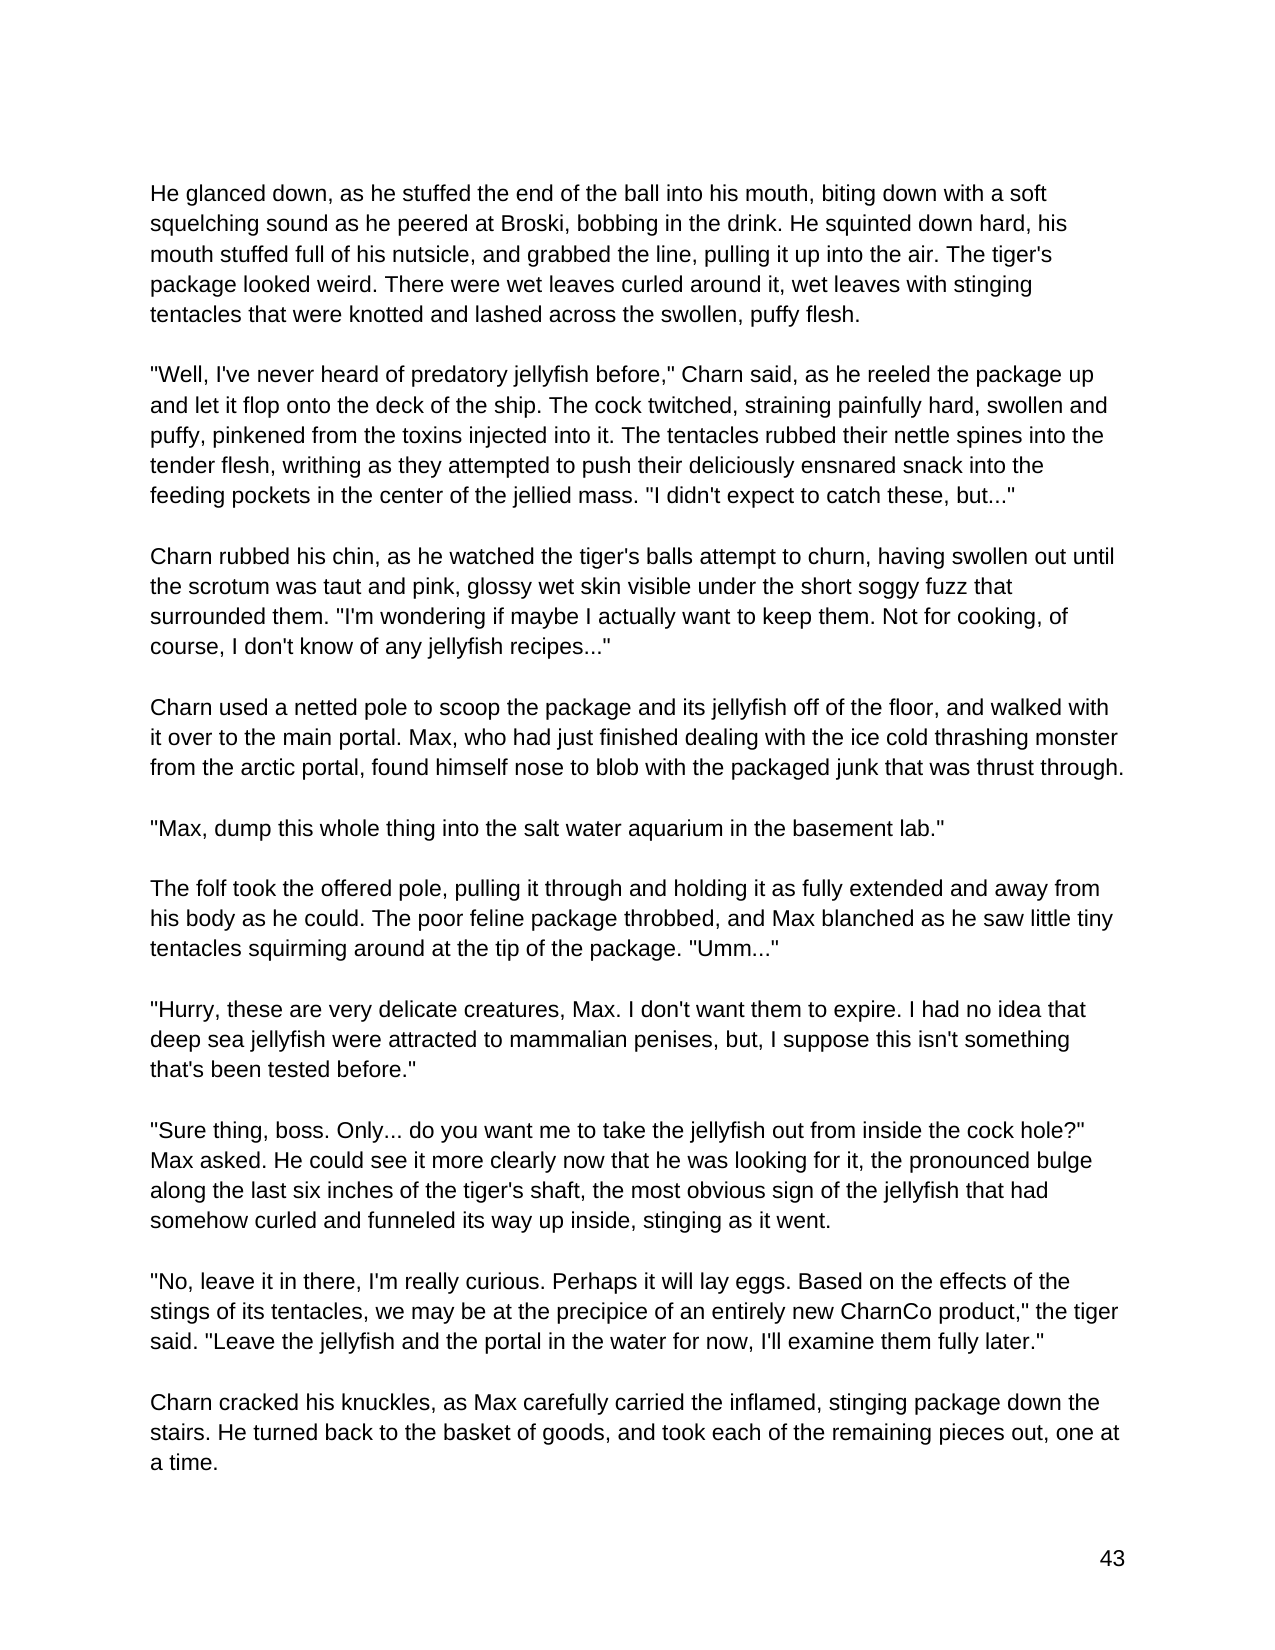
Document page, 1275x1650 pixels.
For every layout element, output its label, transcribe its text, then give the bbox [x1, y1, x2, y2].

text Charn used a netted pole to scoop the package and its jellyfish off of the floor, and walked with it over to the main portal. Max, who had just finished dealing with the ice cold thrashing monster from the arctic portal, found himself nose to blob with the packaged junk that was thrust through. [150, 694, 1125, 781]
text The folf took the offered pole, pulling it through and holding it as fully extended and away from his body as he could. The poor feline package throbbed, and Max blanched as he saw little tiny tentacles squirming around at the tip of the package. "Umm..." [150, 875, 1125, 962]
text Charn cracked his knuckles, as Max carefully carried the inflamed, stinging package down the stairs. He turned back to the basket of goods, and took each of the remaining pieces out, one at a time. [150, 1388, 1125, 1475]
text He glanced down, as he stuffed the end of the ball into his mouth, biting down with a soft squelching sound as he peered at Broski, bobbing in the drink. He squinted down hard, his mouth stuffed full of his nutsicle, and grabbed the line, pulling it up into the air. The tiger's package looked weird. There were wet leaves curled around it, wet leaves with stinging tentacles that were knotted and lashed across the swollen, puffy flesh. [150, 180, 1125, 327]
text "Sure thing, boss. Only... do you want me to take the jellyfish out from inside the cock hole?" Max asked. He could see it more clearly now that he was looking for it, the pronounced bulge along the last six inches of the tiger's shaft, the most obvious sign of the jellyfish that had somehow curled and funneled its way up inside, stinging as it went. [150, 1117, 1125, 1234]
text Charn rubbed his chin, as he watched the tiger's balls attempt to churn, having swollen out until the scrotum was taut and pink, glossy wet skin visible under the short soggy fuzz that surrounded them. "I'm wondering if maybe I actually want to keep them. Not for cooking, of course, I don't know of any jellyfish recipes..." [150, 543, 1125, 660]
text "Well, I've never heard of predatory jellyfish before," Charn said, as he reeled the package up and let it flop onto the deck of the ship. The cock twitched, straining painfully hard, swollen and puffy, pinkened from the toxins injected into it. The tentacles rubbed their nettle spines into the tender flesh, writhing as they attempted to push their deliciously ensnared snack into the feeding pockets in the center of the jellied mass. "I didn't expect to catch these, but..." [150, 361, 1125, 509]
text "Hurry, these are very delicate creatures, Max. I don't want them to expire. I had no idea that deep sea jellyfish were attracted to mammalian penises, but, I suppose this isn't something that's been tested before." [150, 996, 1125, 1083]
text "Max, dump this whole thing into the salt water aquarium in the basement lab." [150, 814, 1125, 841]
text "No, leave it in there, I'm really curious. Perhaps it will lay eggs. Based on the effects of the stings of its tentacles, we may be at the precipice of an entirely new CharnCo product," the tiger said. "Leave the jellyfish and the portal in the water for now, I'll examine them fully later." [150, 1268, 1125, 1354]
